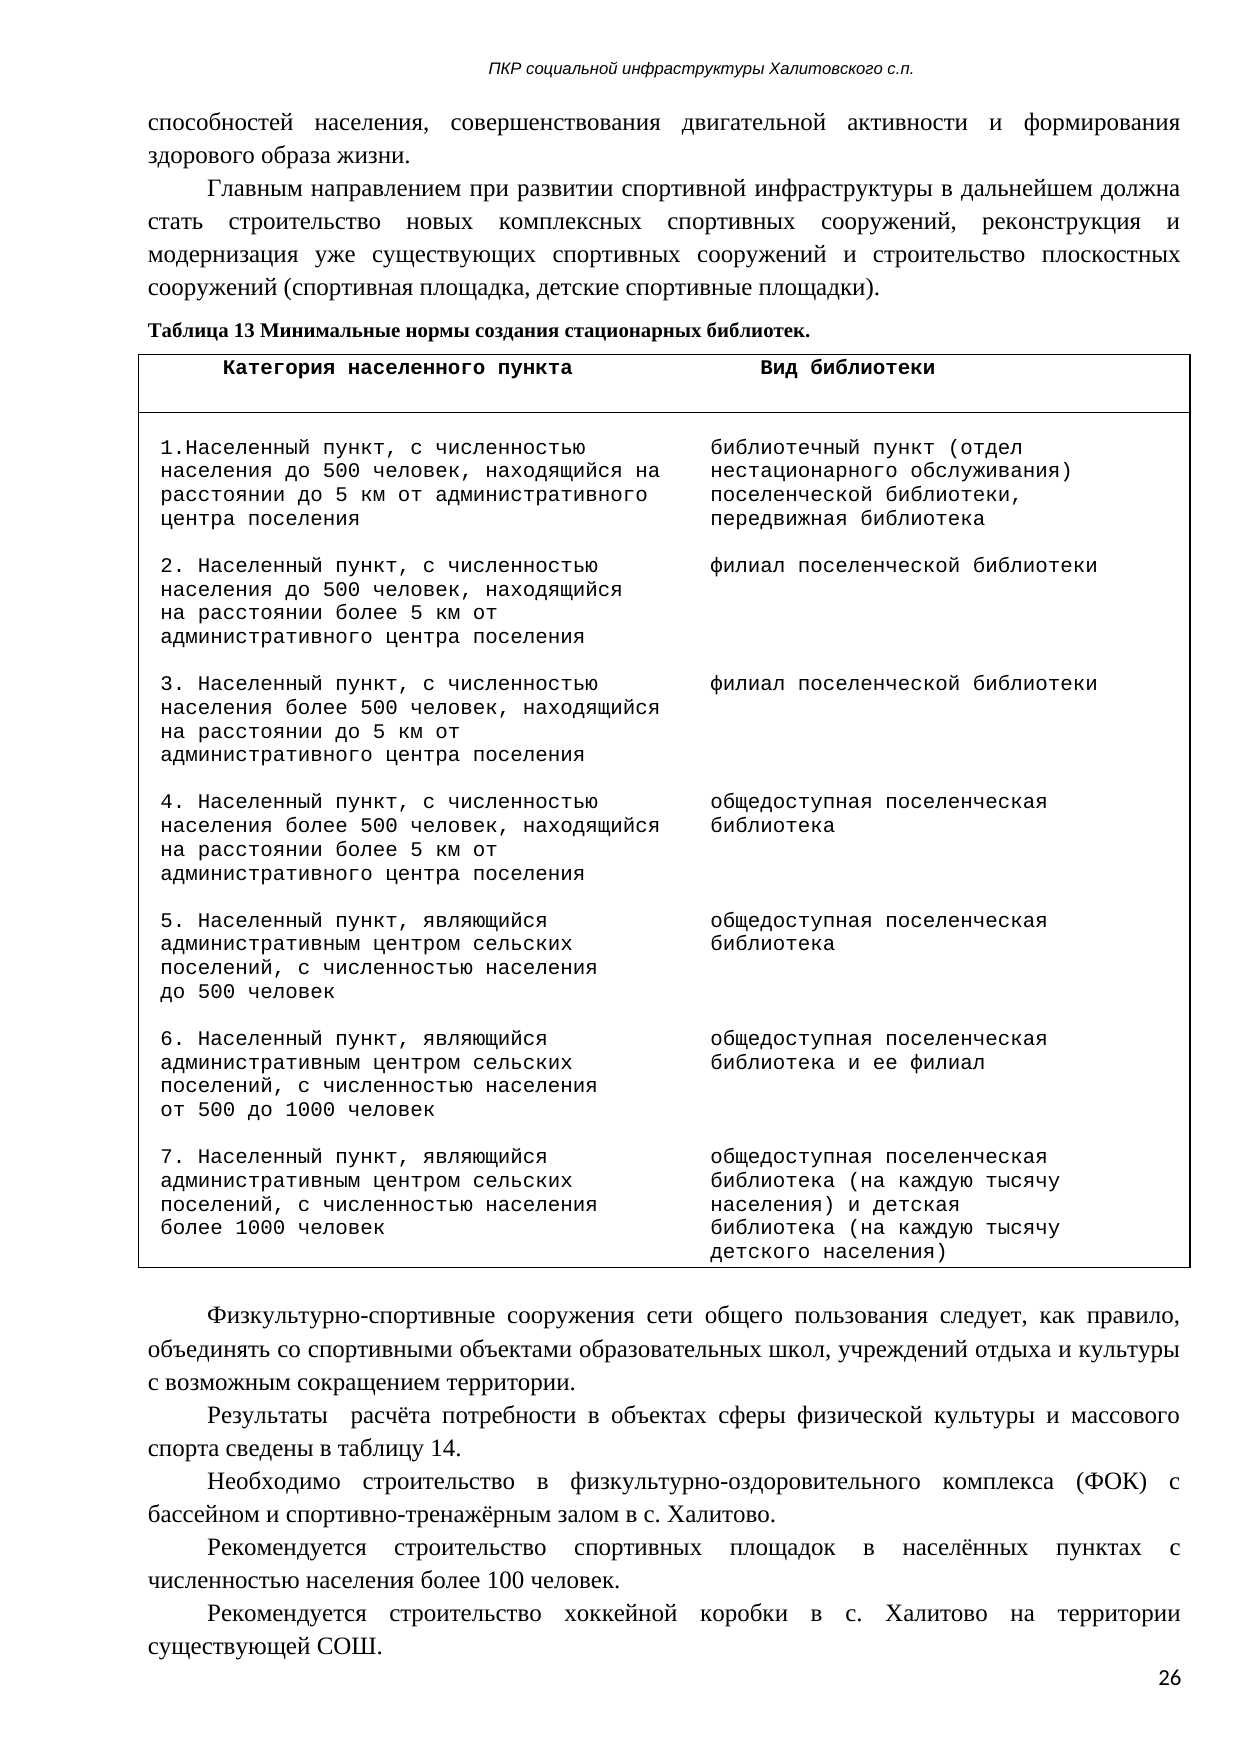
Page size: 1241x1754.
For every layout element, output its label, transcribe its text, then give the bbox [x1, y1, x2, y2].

text расстоянии до 5 км от административного поселенческой библиотеки, [148, 484, 1181, 508]
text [148, 107, 1181, 169]
text Рекомендуется строительство спортивных площадок в населённых пунктах с численностью населения более 100 человек. [148, 1532, 1181, 1593]
text на расстоянии более 5 км от [148, 602, 1181, 626]
text Рекомендуется строительство хоккейной коробки в с. Халитово на территории существующей СОШ. [148, 1598, 1181, 1659]
text поселений, с численностью населения населения) и детская [148, 1193, 1181, 1217]
text административного центра поселения [148, 626, 1181, 650]
text поселений, с численностью населения [148, 1075, 1181, 1099]
text населения до 500 человек, находящийся на нестационарного обслуживания) [148, 461, 1181, 484]
text поселений, с численностью населения [148, 957, 1181, 981]
text административным центром сельских библиотека (на каждую тысячу [148, 1170, 1181, 1193]
text административного центра поселения [148, 862, 1181, 886]
text от 500 до 1000 человек [148, 1099, 1181, 1123]
text 7. Населенный пункт, являющийся общедоступная поселенческая [148, 1146, 1181, 1170]
text до 500 человек [148, 981, 1181, 1004]
text населения более 500 человек, находящийся библиотека [148, 815, 1181, 839]
text административным центром сельских библиотека и ее филиал [148, 1052, 1181, 1075]
text 2. Населенный пункт, с численностью филиал поселенческой библиотеки [148, 555, 1181, 579]
text Необходимо строительство в физкультурно-оздоровительного комплекса (ФОК) с бассейном и спортивно-тренажёрным залом в с. Халитово. [148, 1466, 1181, 1527]
text 3. Населенный пункт, с численностью филиал поселенческой библиотеки [148, 673, 1181, 697]
text административного центра поселения [148, 744, 1181, 768]
text населения более 500 человек, находящийся [148, 697, 1181, 721]
text 1.Населенный пункт, с численностью библиотечный пункт (отдел [148, 437, 1181, 461]
text административным центром сельских библиотека [148, 933, 1181, 957]
text 6. Населенный пункт, являющийся общедоступная поселенческая [148, 1028, 1181, 1052]
text Главным направлением при развитии спортивной инфраструктуры в дальнейшем должна стать строительство новых комплексных спортивных сооружений, реконструкция и модернизация уже существующих спортивных сооружений и строительство плоскостных сооружений (спортивная площадка, детские спортивные площадки). [148, 173, 1181, 301]
text детского населения) [139, 1240, 1189, 1267]
text Категория населенного пункта Вид библиотеки [139, 355, 1189, 381]
text 5. Населенный пункт, являющийся общедоступная поселенческая [148, 910, 1181, 933]
text центра поселения передвижная библиотека [148, 508, 1181, 531]
text на расстоянии до 5 км от [148, 721, 1181, 744]
text Результаты расчёта потребности в объектах сферы физической культуры и массового спорта сведены в таблицу 14. [148, 1400, 1181, 1461]
text 4. Населенный пункт, с численностью общедоступная поселенческая [148, 792, 1181, 815]
text на расстоянии более 5 км от [148, 839, 1181, 862]
text населения до 500 человек, находящийся [148, 579, 1181, 602]
text более 1000 человек библиотека (на каждую тысячу [148, 1217, 1181, 1240]
text Физкультурно-спортивные сооружения сети общего пользования следует, как правило, объединять со спортивными объектами образовательных школ, учреждений отдыха и культуры с возможным сокращением территории. [148, 1301, 1181, 1395]
